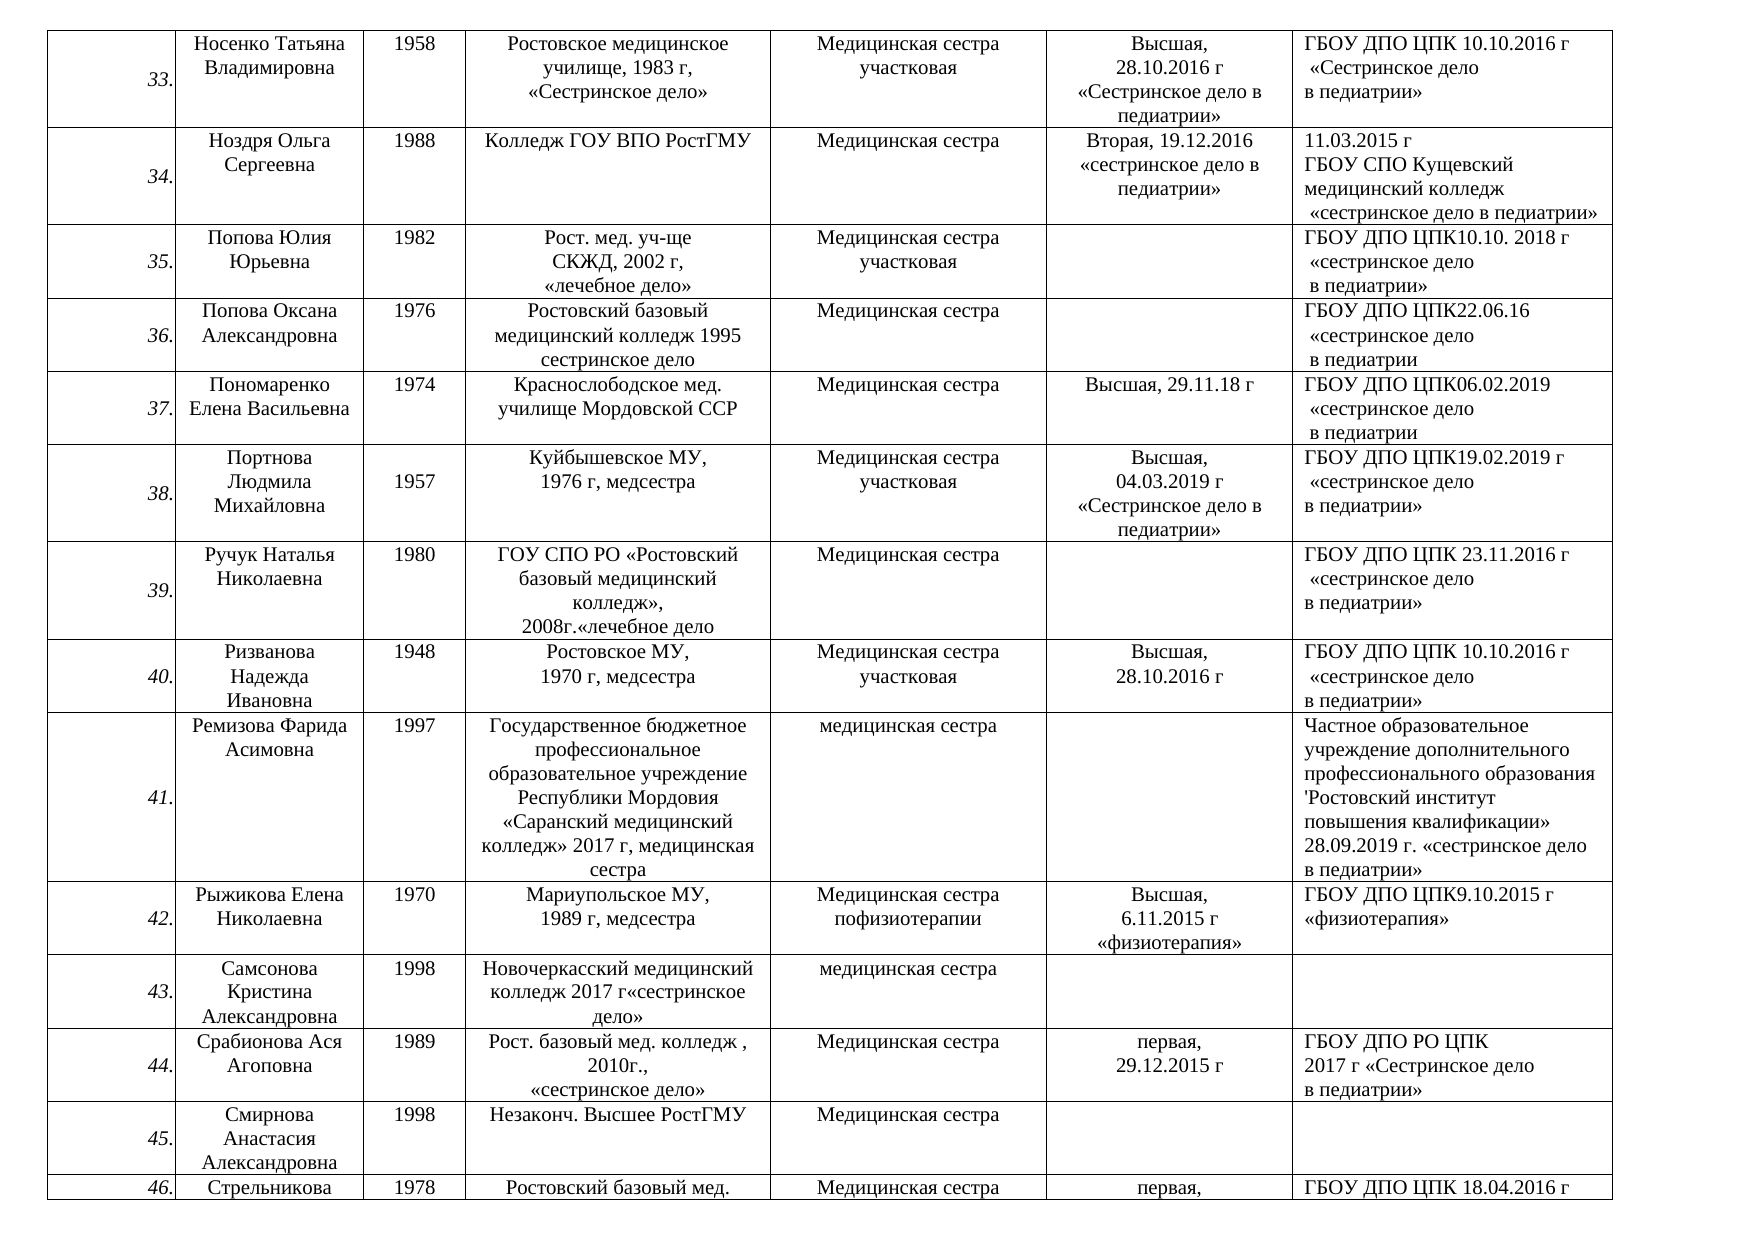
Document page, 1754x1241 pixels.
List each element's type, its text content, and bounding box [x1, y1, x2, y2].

table_cell Портнова Людмила Михайловна [176, 445, 363, 541]
table_cell Ростовское МУ, , медсестра [466, 640, 770, 712]
table_cell Рост. мед. уч-ще СКЖД, 2002 г, «лечебное дело» [466, 225, 770, 297]
table_cell Медицинская сестра [771, 1029, 1046, 1101]
table_cell [1047, 1102, 1292, 1174]
table_cell ГБОУ ДПО ЦПК10.10. 2018 г «сестринское дело в педиатрии» [1293, 225, 1612, 297]
table_cell Рыжикова Елена Николаевна [176, 882, 363, 954]
table_cell Высшая, 28.10.2016 г [1047, 640, 1292, 712]
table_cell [176, 1175, 363, 1199]
table_cell Вторая, 19.12.2016 «сестринское дело в педиатрии» [1047, 128, 1292, 224]
table_cell Высшая, 04.03.2019 г «Сестринское дело в педиатрии» [1047, 445, 1292, 541]
table_cell Медицинская сестра [771, 1175, 1046, 1199]
table_cell Медицинская сестра участковая [771, 445, 1046, 541]
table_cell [1293, 1175, 1612, 1199]
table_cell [771, 31, 1046, 127]
table_cell 1988 [364, 128, 465, 224]
table_cell [1047, 225, 1292, 297]
table_cell 1978 [364, 1175, 465, 1199]
table_cell [48, 955, 175, 1028]
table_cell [1047, 1175, 1292, 1199]
table_cell Ноздря Ольга Сергеевна [176, 128, 363, 224]
table_cell 1976 [364, 299, 465, 371]
table_cell [48, 1029, 175, 1101]
table_cell Колледж ГОУ ВПО РостГМУ [466, 128, 770, 224]
table_cell Медицинская сестра [771, 542, 1046, 638]
table_cell 1957 [364, 445, 465, 541]
table_cell ГБОУ ДПО ЦПК22.06.16 «сестринское дело в педиатрии [1293, 299, 1612, 371]
table_cell [1293, 1102, 1612, 1174]
table_cell [48, 225, 175, 297]
table_cell Медицинская сестра [771, 1102, 1046, 1174]
table_cell [48, 372, 175, 444]
table_cell [48, 31, 175, 127]
table_cell Попова Юлия Юрьевна [176, 225, 363, 297]
table_cell Высшая, 6.11.2015 г «физиотерапия» [1047, 882, 1292, 954]
table_cell Ризванова Надежда Ивановна [176, 640, 363, 712]
table_cell Государственное бюджетное профессиональное образовательное учреждение Республики Мордовия «Саранский медицинский колледж» 2017 г, медицинская сестра [466, 713, 770, 881]
table_cell 1970 [364, 882, 465, 954]
table_cell ГБОУ ДПО ЦПК19.02.2019 г «сестринское дело в педиатрии» [1293, 445, 1612, 541]
table_cell ГОУ СПО РО «Ростовский базовый медицинский колледж», 2008г.«лечебное дело [466, 542, 770, 638]
table_cell Смирнова Анастасия Александровна [176, 1102, 363, 1174]
table_cell [48, 445, 175, 541]
table_cell Новочеркасский медицинский колледж 2017 г«сестринское дело» [466, 955, 770, 1028]
table_cell 1980 [364, 542, 465, 638]
table_cell медицинская сестра [771, 713, 1046, 881]
table_cell 1974 [364, 372, 465, 444]
table_cell Самсонова Кристина Александровна [176, 955, 363, 1028]
table_cell ГБОУ ДПО ЦПК 10.10.2016 г «Сестринское дело в педиатрии» [1293, 31, 1612, 127]
table_cell Высшая, 28.10.2016 г «Сестринское дело в педиатрии» [1047, 31, 1292, 127]
table_cell [1293, 955, 1612, 1028]
table_cell 11.03.2015 г ГБОУ СПО Кущевский медицинский колледж «сестринское дело в педиатрии» [1293, 128, 1612, 224]
table_cell Пономаренко Елена Васильевна [176, 372, 363, 444]
table_cell Медицинская сестра участковая [771, 640, 1046, 712]
table_cell Незаконч. Высшее РостГМУ [466, 1102, 770, 1174]
table_cell ГБОУ ДПО ЦПК06.02.2019 «сестринское дело в педиатрии [1293, 372, 1612, 444]
table_cell [1047, 955, 1292, 1028]
table_cell Медицинская сестра [771, 372, 1046, 444]
table_cell Мариупольское МУ, , медсестра [466, 882, 770, 954]
table_cell Ростовский базовый медицинский колледж 1995 сестринское дело [466, 299, 770, 371]
table_cell [48, 1102, 175, 1174]
table_cell [1047, 299, 1292, 371]
table_cell [48, 713, 175, 881]
table_cell 1958 [364, 31, 465, 127]
table_cell 1997 [364, 713, 465, 881]
table_cell 1982 [364, 225, 465, 297]
table_cell Медицинская сестра [771, 128, 1046, 224]
table_cell ГБОУ ДПО ЦПК 23.11.2016 г «сестринское дело в педиатрии» [1293, 542, 1612, 638]
table_cell [48, 542, 175, 638]
table_cell 1948 [364, 640, 465, 712]
table_cell Ремизова Фарида Асимовна [176, 713, 363, 881]
table_cell Медицинская сестра [771, 299, 1046, 371]
table_cell первая, 29.12.2015 г [1047, 1029, 1292, 1101]
table_cell Куйбышевское МУ, , медсестра [466, 445, 770, 541]
table_cell [48, 640, 175, 712]
table_cell Краснослободское мед. училище Мордовской ССР [466, 372, 770, 444]
table_cell 1989 [364, 1029, 465, 1101]
table_cell Частное образовательное учреждение дополнительного профессионального образования 'Ростовский институт повышения квалификации» 28.09.2019 г. «сестринское дело в педиатрии» [1293, 713, 1612, 881]
table_cell Высшая, 29.11.18 г [1047, 372, 1292, 444]
table_cell Медицинская сестра пофизиотерапии [771, 882, 1046, 954]
table_cell Рост. базовый мед. колледж , 2010г., «сестринское дело» [466, 1029, 770, 1101]
table_cell [48, 882, 175, 954]
table_cell Медицинская сестра участковая [771, 225, 1046, 297]
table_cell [466, 1175, 770, 1199]
table_cell Срабионова Ася Агоповна [176, 1029, 363, 1101]
table_cell Попова Оксана Александровна [176, 299, 363, 371]
table_cell [48, 1175, 175, 1199]
table_cell [48, 128, 175, 224]
table_cell ГБОУ ДПО ЦПК 10.10.2016 г «сестринское дело в педиатрии» [1293, 640, 1612, 712]
table_cell ГБОУ ДПО ЦПК9.10.2015 г «физиотерапия» [1293, 882, 1612, 954]
table_cell [1047, 713, 1292, 881]
table_cell Ручук Наталья Николаевна [176, 542, 363, 638]
table_cell 1998 [364, 955, 465, 1028]
table_cell [1047, 542, 1292, 638]
table_cell Ростовское медицинское училище, , «Сестринское дело» [466, 31, 770, 127]
table_cell Носенко Татьяна Владимировна [176, 31, 363, 127]
table_cell ГБОУ ДПО РО ЦПК 2017 г «Сестринское дело в педиатрии» [1293, 1029, 1612, 1101]
table_cell 1998 [364, 1102, 465, 1174]
table_cell [48, 299, 175, 371]
table_cell медицинская сестра [771, 955, 1046, 1028]
